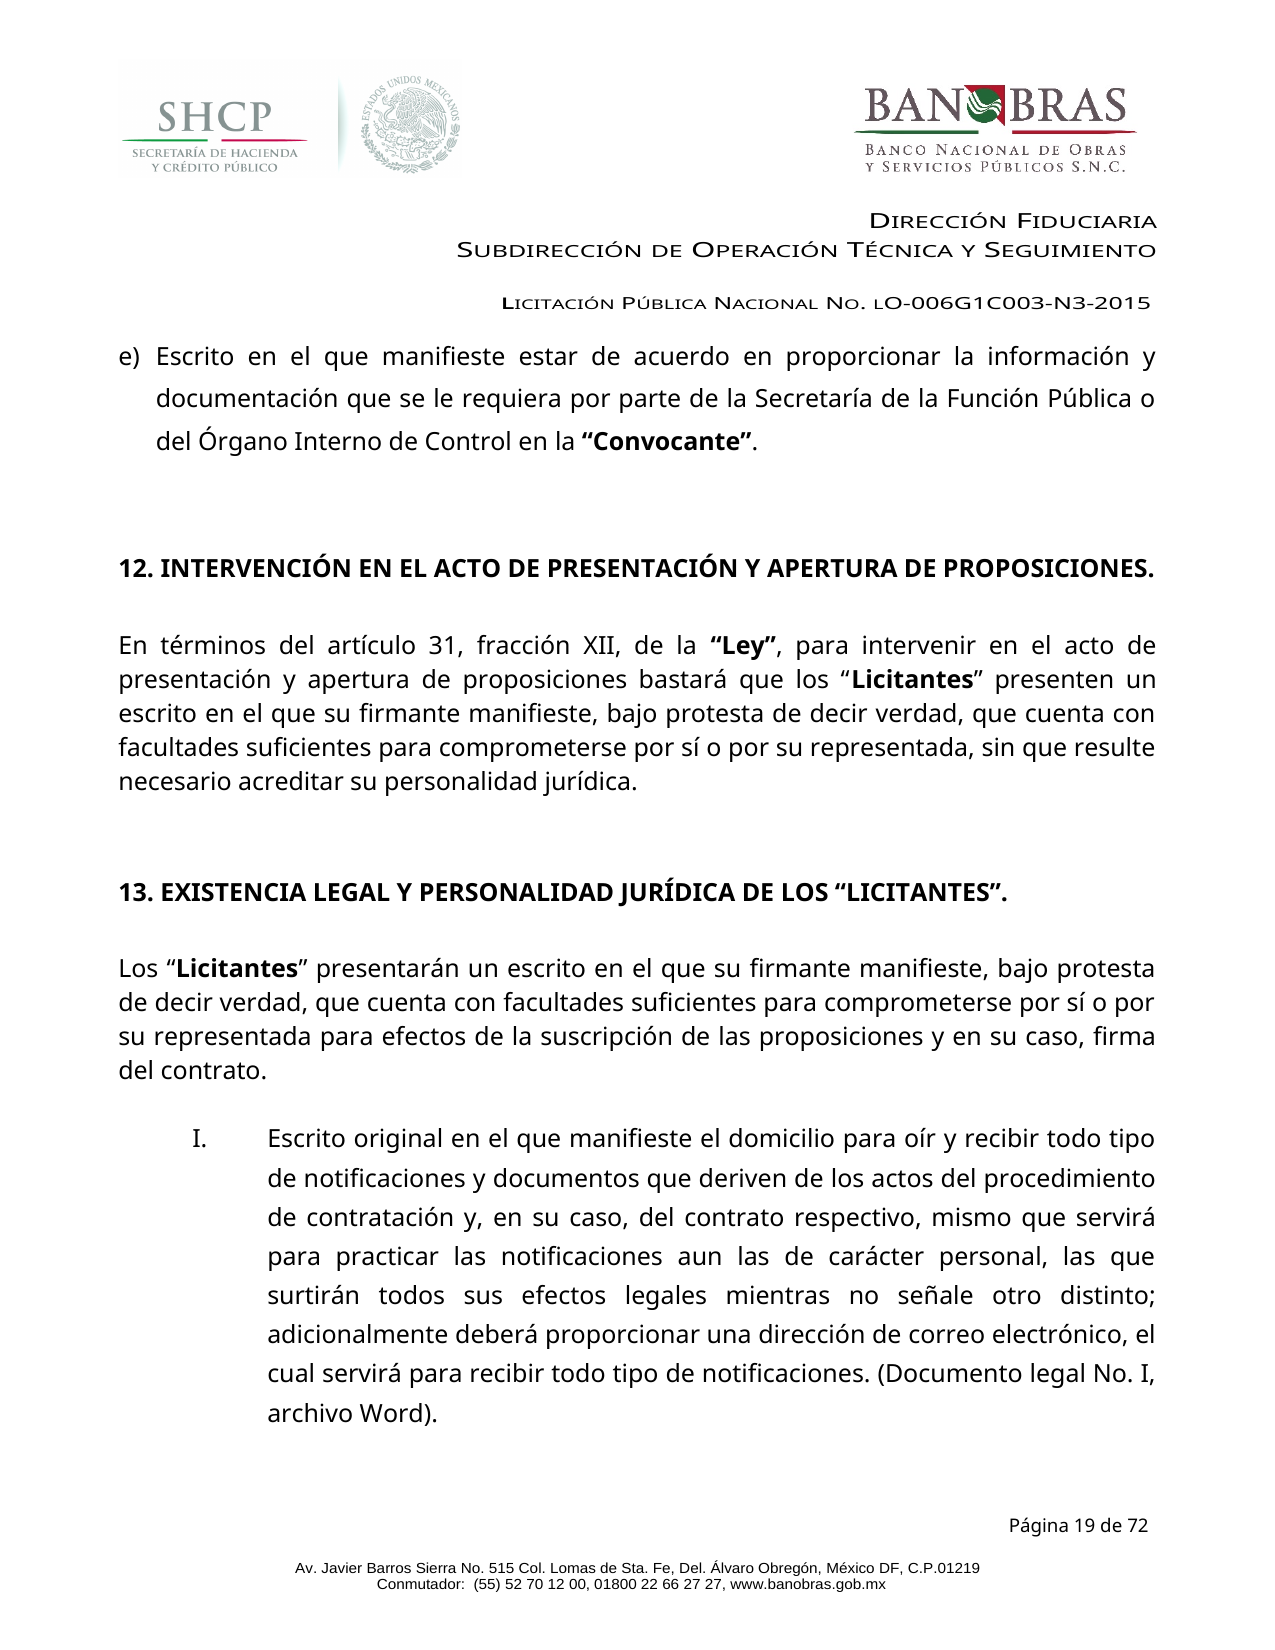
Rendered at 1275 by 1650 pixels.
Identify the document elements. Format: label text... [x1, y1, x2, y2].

text 13. EXISTENCIA LEGAL Y PERSONALIDAD JURÍDICA DE LOS “LICITANTES”. [118, 874, 1157, 908]
list Escrito en el que manifieste estar de acuerdo en proporcionar la información y documentación que se le requiera por parte de la Secretaría de la Función Pública o del Órgano Interno de Control en la “Convocante”. [118, 338, 1157, 457]
picture [852, 83, 1138, 174]
list Escrito original en el que manifieste el domicilio para oír y recibir todo tipo de notificaciones y documentos que deriven de los actos del procedimiento de contratación y, en su caso, del contrato respectivo, mismo que servirá para practicar las notificaciones aun las de carácter personal, las que surtirán todos sus efectos legales mientras no señale otro distinto; adicionalmente deberá proporcionar una dirección de correo electrónico, el cual servirá para recibir todo tipo de notificaciones. (Documento legal No. I, archivo Word). [192, 1121, 1157, 1429]
text En términos del artículo 31, fracción XII, de la “Ley”, para intervenir en el acto de presentación y apertura de proposiciones bastará que los “Licitantes” presenten un escrito en el que su firmante manifieste, bajo protesta de decir verdad, que cuenta con facultades suficientes para comprometerse por sí o por su representada, sin que resulte necesario acreditar su personalidad jurídica. [118, 627, 1157, 798]
text 12. INTERVENCIÓN EN EL ACTO DE PRESENTACIÓN Y APERTURA DE PROPOSICIONES. [118, 551, 1157, 585]
text Los “Licitantes” presentarán un escrito en el que su firmante manifieste, bajo protesta de decir verdad, que cuenta con facultades suficientes para comprometerse por sí o por su representada para efectos de la suscripción de las proposiciones y en su caso, firma del contrato. [118, 951, 1157, 1087]
